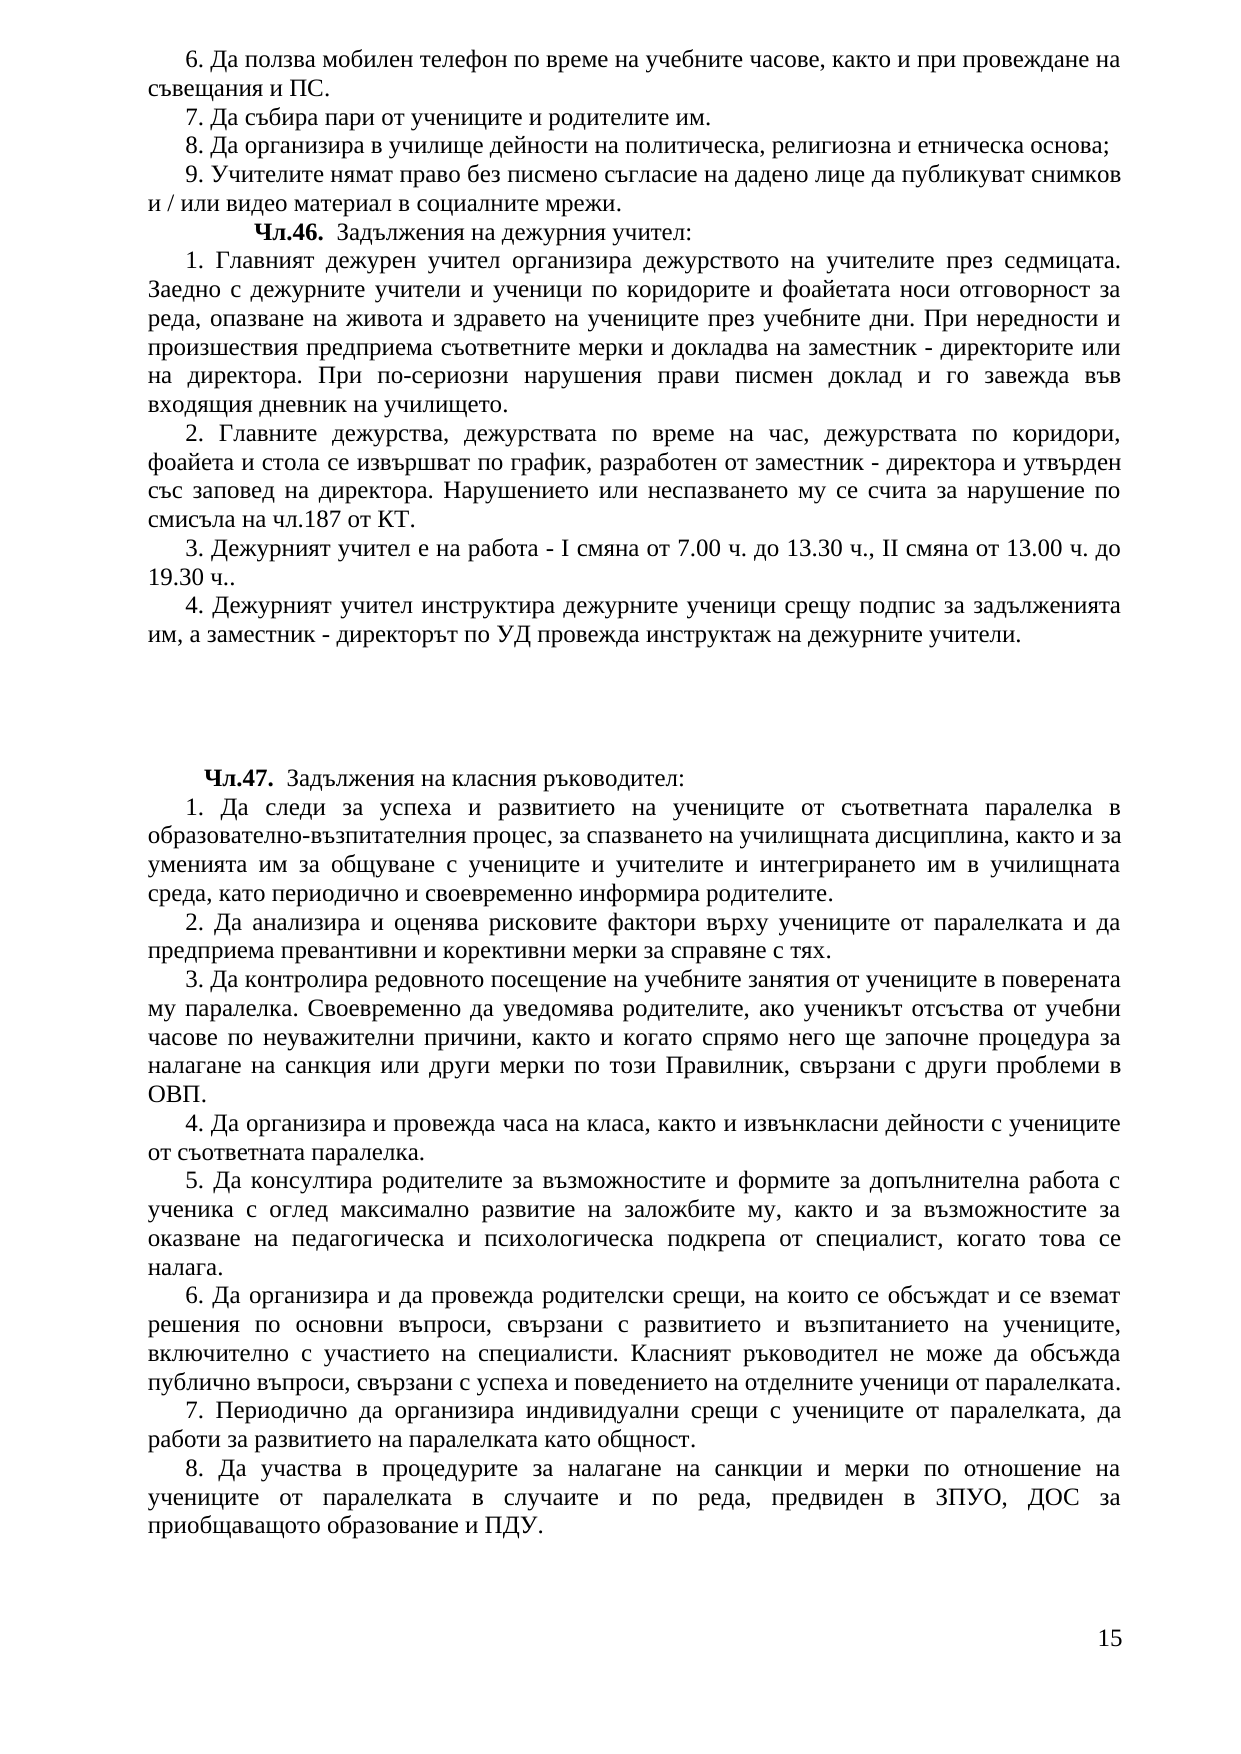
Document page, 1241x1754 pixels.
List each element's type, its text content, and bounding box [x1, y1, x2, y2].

text 2. Да анализира и оценява рисковите фактори върху учениците от паралелката и да предприема превантивни и корективни мерки за справяне с тях. [148, 907, 1122, 964]
text Чл.47. Задължения на класния ръководител: [148, 763, 1122, 792]
text 9. Учителите нямат право без писмено съгласие на дадено лице да публикуват снимков и / или видео материал в социалните мрежи. [148, 159, 1122, 217]
text 1. Главният дежурен учител организира дежурството на учителите през седмицата. Заедно с дежурните учители и ученици по коридорите и фоайетата носи отговорност за реда, опазване на живота и здравето на учениците през учебните дни. При нередности и произшествия предприема съответните мерки и докладва на заместник - директорите или на директора. При по-сериозни нарушения прави писмен доклад и го завежда във входящия дневник на училището. [148, 246, 1122, 418]
text 5. Да консултира родителите за възможностите и формите за допълнителна работа с ученика с оглед максимално развитие на заложбите му, както и за възможностите за оказване на педагогическа и психологическа подкрепа от специалист, когато това се налага. [148, 1166, 1122, 1281]
text 4. Дежурният учител инструктира дежурните ученици срещу подпис за задълженията им, а заместник - директорът по УД провежда инструктаж на дежурните учители. [148, 591, 1122, 648]
text Чл.46. Задължения на дежурния учител: [148, 217, 1122, 246]
text 7. Да събира пари от учениците и родителите им. [148, 102, 1122, 131]
text 6. Да организира и да провежда родителски срещи, на които се обсъждат и се вземат решения по основни въпроси, свързани с развитието и възпитанието на учениците, включително с участието на специалисти. Класният ръководител не може да обсъжда публично въпроси, свързани с успеха и поведението на отделните ученици от паралелката. [148, 1281, 1122, 1396]
text 3. Дежурният учител е на работа - I смяна от 7.00 ч. до 13.30 ч., II смяна от 13.00 ч. до 19.30 ч.. [148, 533, 1122, 591]
text 3. Да контролира редовното посещение на учебните занятия от учениците в поверената му паралелка. Своевременно да уведомява родителите, ако ученикът отсъства от учебни часове по неуважителни причини, както и когато спрямо него ще започне процедура за налагане на санкция или други мерки по този Правилник, свързани с други проблеми в ОВП. [148, 964, 1122, 1108]
text 6. Да ползва мобилен телефон по време на учебните часове, както и при провеждане на съвещания и ПС. [148, 44, 1122, 102]
text 2. Главните дежурства, дежурствата по време на час, дежурствата по коридори, фоайета и стола се извършват по график, разработен от заместник - директора и утвърден със заповед на директора. Нарушението или неспазването му се счита за нарушение по смисъла на чл.187 от КТ. [148, 418, 1122, 533]
text 8. Да организира в училище дейности на политическа, религиозна и етническа основа; [148, 131, 1122, 159]
text 4. Да организира и провежда часа на класа, както и извънкласни дейности с учениците от съответната паралелка. [148, 1108, 1122, 1166]
text 7. Периодично да организира индивидуални срещи с учениците от паралелката, да работи за развитието на паралелката като общност. [148, 1396, 1122, 1453]
text 8. Да участва в процедурите за налагане на санкции и мерки по отношение на учениците от паралелката в случаите и по реда, предвиден в ЗПУО, ДОС за приобщаващото образование и ПДУ. [148, 1453, 1122, 1539]
text 1. Да следи за успеха и развитието на учениците от съответната паралелка в образователно-възпитателния процес, за спазването на училищната дисциплина, както и за уменията им за общуване с учениците и учителите и интегрирането им в училищната среда, като периодично и своевременно информира родителите. [148, 792, 1122, 907]
